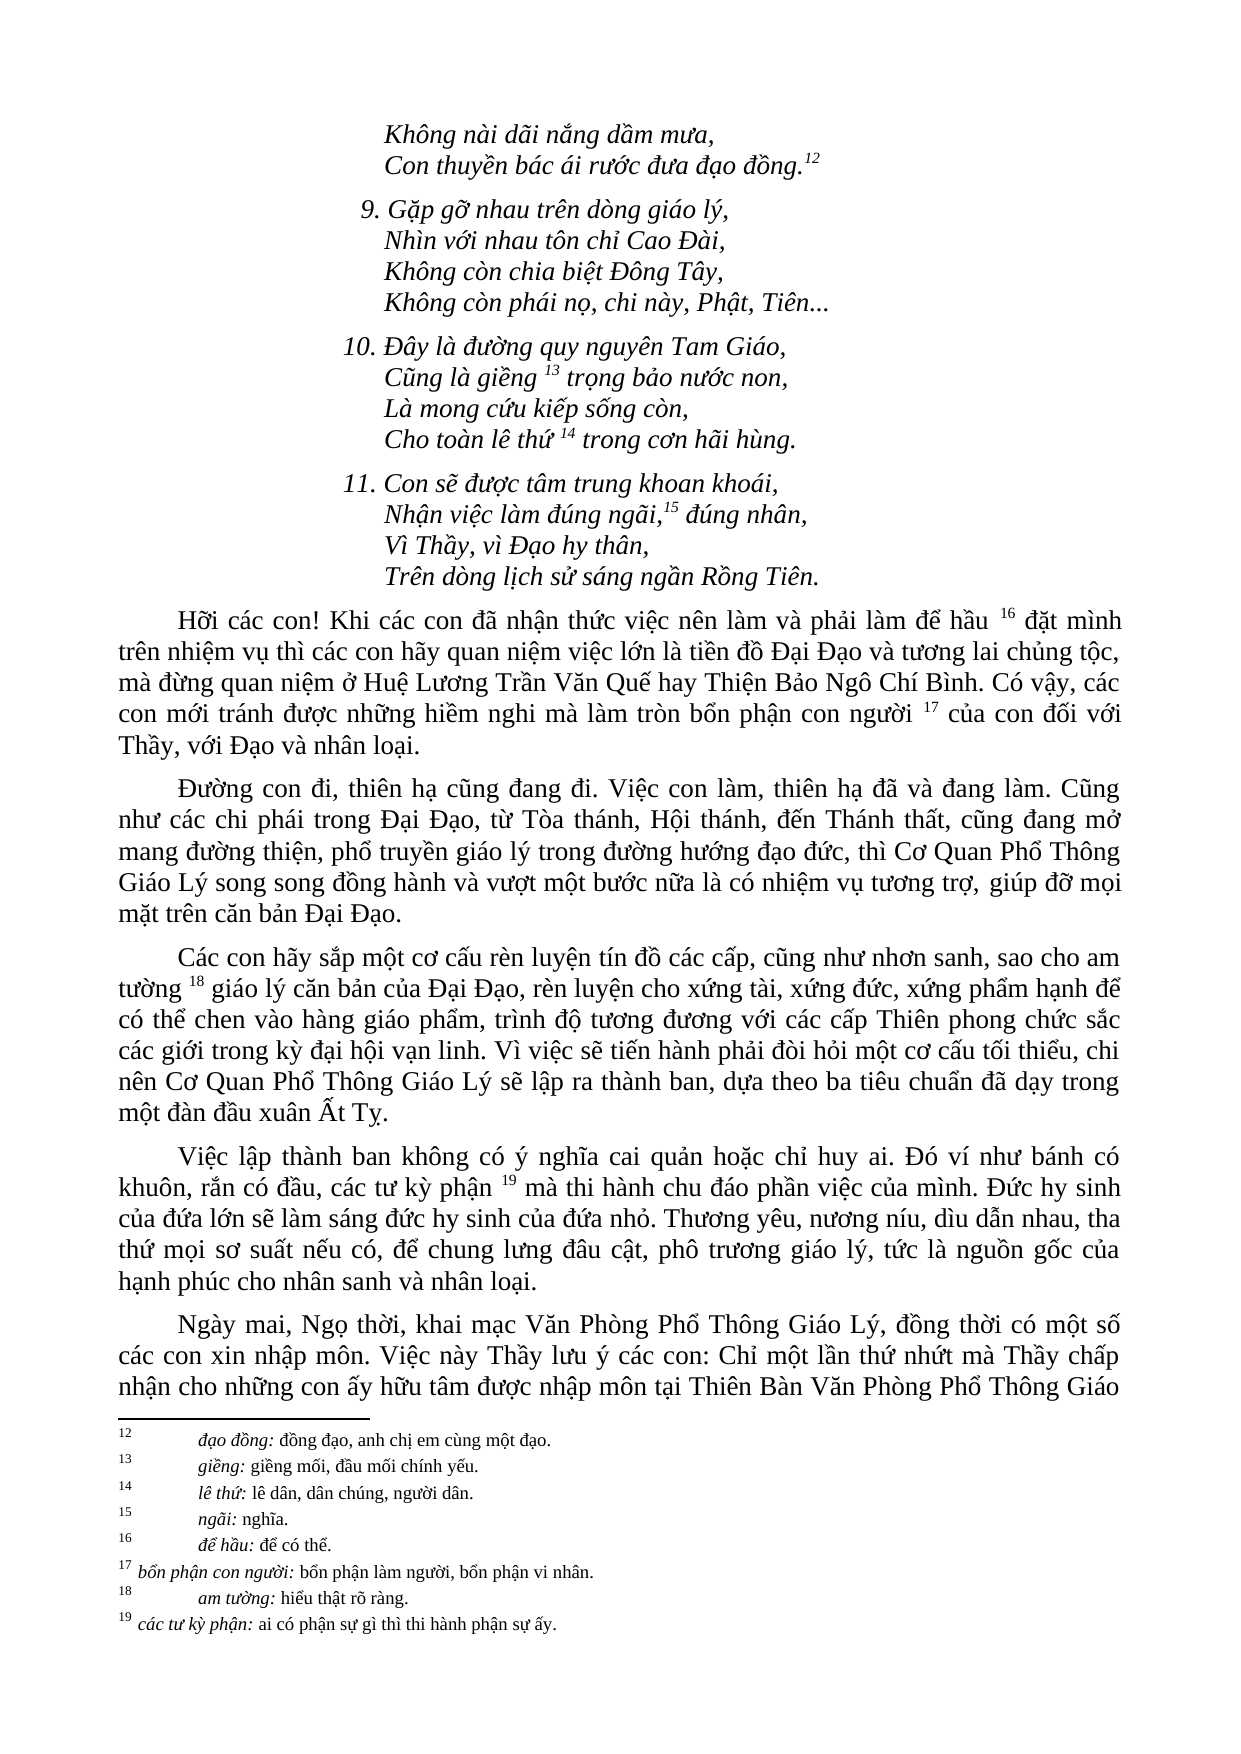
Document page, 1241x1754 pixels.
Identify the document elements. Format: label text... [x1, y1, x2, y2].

text 9. Gặp gỡ nhau trên dòng giáo lý, [118, 193, 1122, 224]
text Không nài dãi nắng dầm mưa, [118, 118, 1122, 149]
text Con thuyền bác ái rước đưa đạo đồng. [118, 149, 1122, 180]
text Việc lập thành ban không có ý nghĩa cai quản hoặc chỉ huy ai. Đó ví như bánh có khuôn, rắn có đầu, các tư kỳ phận mà thi hành chu đáo phần việc của mình. Đức hy sinh của đứa lớn sẽ làm sáng đức hy sinh của đứa nhỏ. Thương yêu, nương níu, dìu dẫn nhau, tha thứ mọi sơ suất nếu có, để chung lưng đâu cật, phô trương giáo lý, tức là nguồn gốc của hạnh phúc cho nhân sanh và nhân loại. [118, 1140, 1122, 1296]
text Các con hãy sắp một cơ cấu rèn luyện tín đồ các cấp, cũng như nhơn sanh, sao cho am tường giáo lý căn bản của Đại Đạo, rèn luyện cho xứng tài, xứng đức, xứng phẩm hạnh để có thể chen vào hàng giáo phẩm, trình độ tương đương với các cấp Thiên phong chức sắc các giới trong kỳ đại hội vạn linh. Vì việc sẽ tiến hành phải đòi hỏi một cơ cấu tối thiểu, chi nên Cơ Quan Phổ Thông Giáo Lý sẽ lập ra thành ban, dựa theo ba tiêu chuẩn đã dạy trong một đàn đầu xuân Ất Tỵ. [118, 941, 1122, 1127]
text Hỡi các con! Khi các con đã nhận thức việc nên làm và phải làm để hầu đặt mình trên nhiệm vụ thì các con hãy quan niệm việc lớn là tiền đồ Đại Đạo và tương lai chủng tộc, mà đừng quan niệm ở Huệ Lương Trần Văn Quế hay Thiện Bảo Ngô Chí Bình. Có vậy, các con mới tránh được những hiềm nghi mà làm tròn bổn phận con người của con đối với Thầy, với Đạo và nhân loại. [118, 604, 1122, 760]
text Trên dòng lịch sử sáng ngần Rồng Tiên. [118, 561, 1122, 592]
text 11. Con sẽ được tâm trung khoan khoái, [118, 467, 1122, 498]
text Không còn phái nọ, chi này, Phật, Tiên... [118, 286, 1122, 317]
text Cho toàn lê thứ trong cơn hãi hùng. [118, 423, 1122, 454]
text Cũng là giềng trọng bảo nước non, [118, 361, 1122, 392]
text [118, 1308, 1122, 1402]
text Là mong cứu kiếp sống còn, [118, 392, 1122, 423]
text Đường con đi, thiên hạ cũng đang đi. Việc con làm, thiên hạ đã và đang làm. Cũng như các chi phái trong Đại Đạo, từ Tòa thánh, Hội thánh, đến Thánh thất, cũng đang mở mang đường thiện, phổ truyền giáo lý trong đường hướng đạo đức, thì Cơ Quan Phổ Thông Giáo Lý song song đồng hành và vượt một bước nữa là có nhiệm vụ tương trợ, giúp đỡ mọi mặt trên căn bản Đại Đạo. [118, 772, 1122, 928]
text Vì Thầy, vì Đạo hy thân, [118, 529, 1122, 561]
text Nhận việc làm đúng ngãi, đúng nhân, [118, 498, 1122, 529]
text Nhìn với nhau tôn chỉ Cao Đài, [118, 224, 1122, 255]
text Không còn chia biệt Đông Tây, [118, 255, 1122, 286]
text 10. Đây là đường quy nguyên Tam Giáo, [118, 330, 1122, 361]
